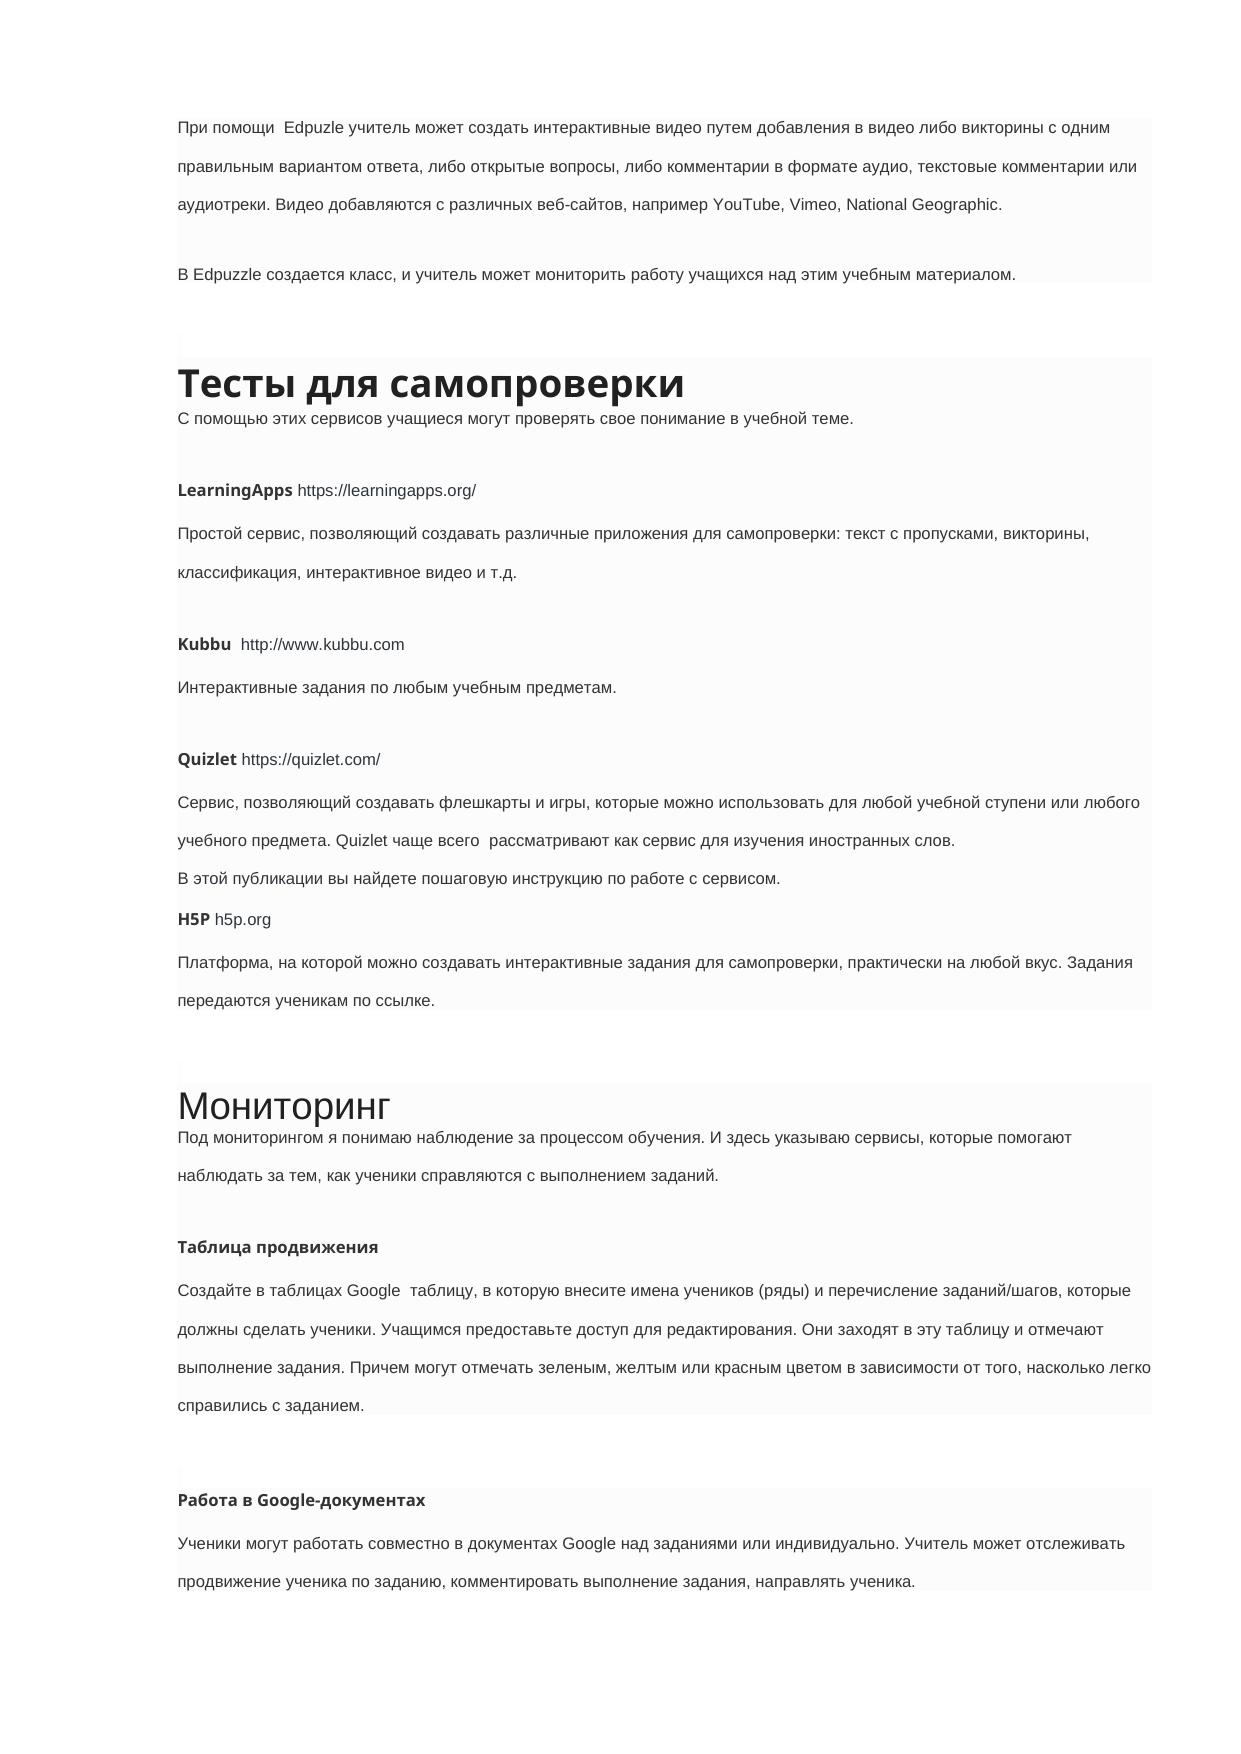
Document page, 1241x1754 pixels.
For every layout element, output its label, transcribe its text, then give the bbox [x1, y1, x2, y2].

text При помощи Edpuzle учитель может создать интерактивные видео путем добавления в видео либо викторины с одним правильным вариантом ответа, либо открытые вопросы, либо комментарии в формате аудио, текстовые комментарии или аудиотреки. Видео добавляются с различных веб-сайтов, например YouTube, Vimeo, National Geographic. [177, 118, 1152, 214]
text Сервис, позволяющий создавать флешкарты и игры, которые можно использовать для любой учебной ступени или любого учебного предмета. Quizlet чаще всего рассматривают как сервис для изучения иностранных слов. В этой публикации вы найдете пошаговую инструкцию по работе с сервисом. [177, 792, 1152, 888]
text Kubbu http://www.kubbu.com [177, 632, 1152, 655]
text Тесты для самопроверки [177, 357, 1152, 409]
text Ученики могут работать совместно в документах Google над заданиями или индивидуально. Учитель может отслеживать продвижение ученика по заданию, комментировать выполнение задания, направлять ученика. [177, 1534, 1152, 1591]
text Платформа, на которой можно создавать интерактивные задания для самопроверки, практически на любой вкус. Задания передаются ученикам по ссылке. [177, 953, 1152, 1010]
text LearningApps https://learningapps.org/ [177, 479, 1152, 501]
text H5P h5p.org [177, 907, 1152, 930]
text Простой сервис, позволяющий создавать различные приложения для самопроверки: текст с пропусками, викторины, классификация, интерактивное видео и т.д. [177, 524, 1152, 582]
text Таблица продвижения [177, 1236, 1152, 1258]
text Создайте в таблицах Google таблицу, в которую внесите имена учеников (ряды) и перечисление заданий/шагов, которые должны сделать ученики. Учащимся предоставьте доступ для редактирования. Они заходят в эту таблицу и отмечают выполнение задания. Причем могут отмечать зеленым, желтым или красным цветом в зависимости от того, насколько легко справились с заданием. [177, 1281, 1152, 1415]
text Интерактивные задания по любым учебным предметам. [177, 677, 1152, 697]
text Quizlet https://quizlet.com/ [177, 747, 1152, 770]
text С помощью этих сервисов учащиеся могут проверять свое понимание в учебной теме. [177, 409, 1152, 428]
text Мониторинг [177, 1083, 1152, 1128]
text Под мониторингом я понимаю наблюдение за процессом обучения. И здесь указываю сервисы, которые помогают наблюдать за тем, как ученики справляются с выполнением заданий. [177, 1128, 1152, 1185]
text В Edpuzzle создается класс, и учитель может мониторить работу учащихся над этим учебным материалом. [177, 264, 1152, 283]
text Работа в Google-документах [177, 1488, 1152, 1511]
